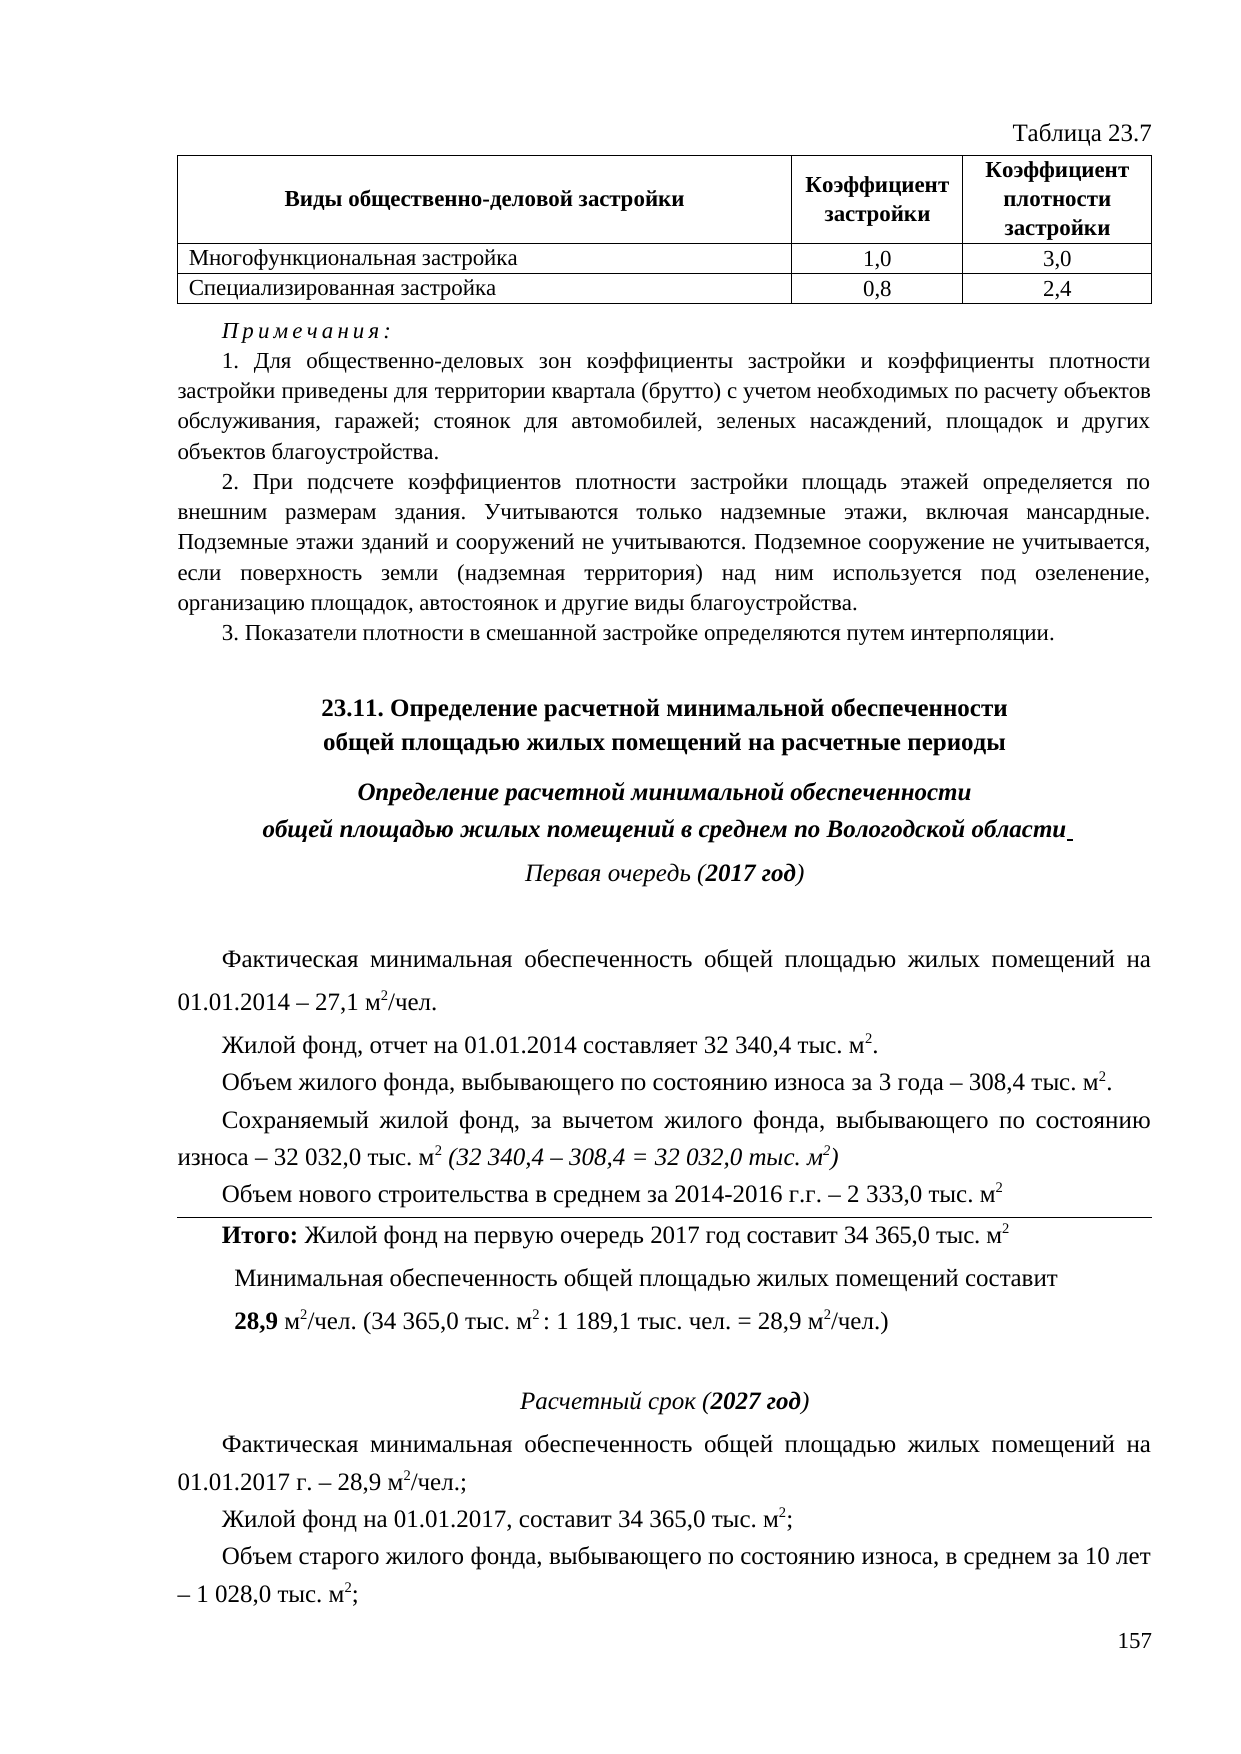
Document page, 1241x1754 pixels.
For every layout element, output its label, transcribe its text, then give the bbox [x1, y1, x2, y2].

text 28,9 м2/чел. (34 365,0 тыс. м2 : 1 189,1 тыс. чел. = 28,9 м2/чел.) [177, 1306, 1152, 1335]
text 2. При подсчете коэффициентов плотности застройки площадь этажей определяется по внешним размерам здания. Учитываются только надземные этажи, включая мансардные. Подземные этажи зданий и сооружений не учитываются. Подземное сооружение не учитывается, если поверхность земли (надземная территория) над ним используется под озеленение, организацию площадок, автостоянок и другие виды благоустройства. [177, 468, 1152, 615]
text Объем жилого фонда, выбывающего по состоянию износа за 3 года – 308,4 тыс. м2. [177, 1067, 1152, 1096]
text Жилой фонд на 01.01.2017, составит 34 365,0 тыс. м2; [177, 1504, 1152, 1533]
text общей площадью жилых помещений в среднем по Вологодской области [177, 814, 1152, 843]
text Примечания: [177, 317, 1152, 343]
text Сохраняемый жилой фонд, за вычетом жилого фонда, выбывающего по состоянию износа – 32 032,0 тыс. м2 (32 340,4 – 308,4 = 32 032,0 тыс. м2) [177, 1105, 1152, 1171]
text 3. Показатели плотности в смешанной застройке определяются путем интерполяции. [177, 619, 1152, 645]
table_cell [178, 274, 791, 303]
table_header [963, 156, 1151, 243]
text Объем старого жилого фонда, выбывающего по состоянию износа, в среднем за 10 лет – 1 028,0 тыс. м2; [177, 1541, 1152, 1607]
text Определение расчетной минимальной обеспеченности [177, 777, 1152, 806]
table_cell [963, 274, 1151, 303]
text Жилой фонд, отчет на 01.01.2014 составляет 32 340,4 тыс. м2. [177, 1030, 1152, 1059]
text Фактическая минимальная обеспеченность общей площадью жилых помещений на 01.01.2014 – 27,1 м2/чел. [177, 944, 1152, 1016]
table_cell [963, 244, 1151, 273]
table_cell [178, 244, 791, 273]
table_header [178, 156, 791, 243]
text Минимальная обеспеченность общей площадью жилых помещений составит [177, 1263, 1152, 1292]
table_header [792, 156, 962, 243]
text Первая очередь (2017 год) [177, 858, 1152, 886]
text 1. Для общественно-деловых зон коэффициенты застройки и коэффициенты плотности застройки приведены для территории квартала (брутто) с учетом необходимых по расчету объектов обслуживания, гаражей; стоянок для автомобилей, зеленых насаждений, площадок и других объектов благоустройства. [177, 347, 1152, 464]
text Объем нового строительства в среднем за 2014-.г. – 2 333,0 тыс. м2 [177, 1179, 1152, 1208]
text 23.11. Определение расчетной минимальной обеспеченности [177, 693, 1152, 722]
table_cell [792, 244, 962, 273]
text Таблица 23.7 [177, 118, 1152, 147]
text Расчетный срок (2027 год) [177, 1386, 1152, 1415]
text Фактическая минимальная обеспеченность общей площадью жилых помещений на 01.01.2017 г. – 28,9 м2/чел.; [177, 1429, 1152, 1496]
text общей площадью жилых помещений на расчетные периоды [177, 727, 1152, 756]
text Итого: Жилой фонд на первую очередь 2017 год составит 34 365,0 тыс. м2 [177, 1218, 1152, 1248]
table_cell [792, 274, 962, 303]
